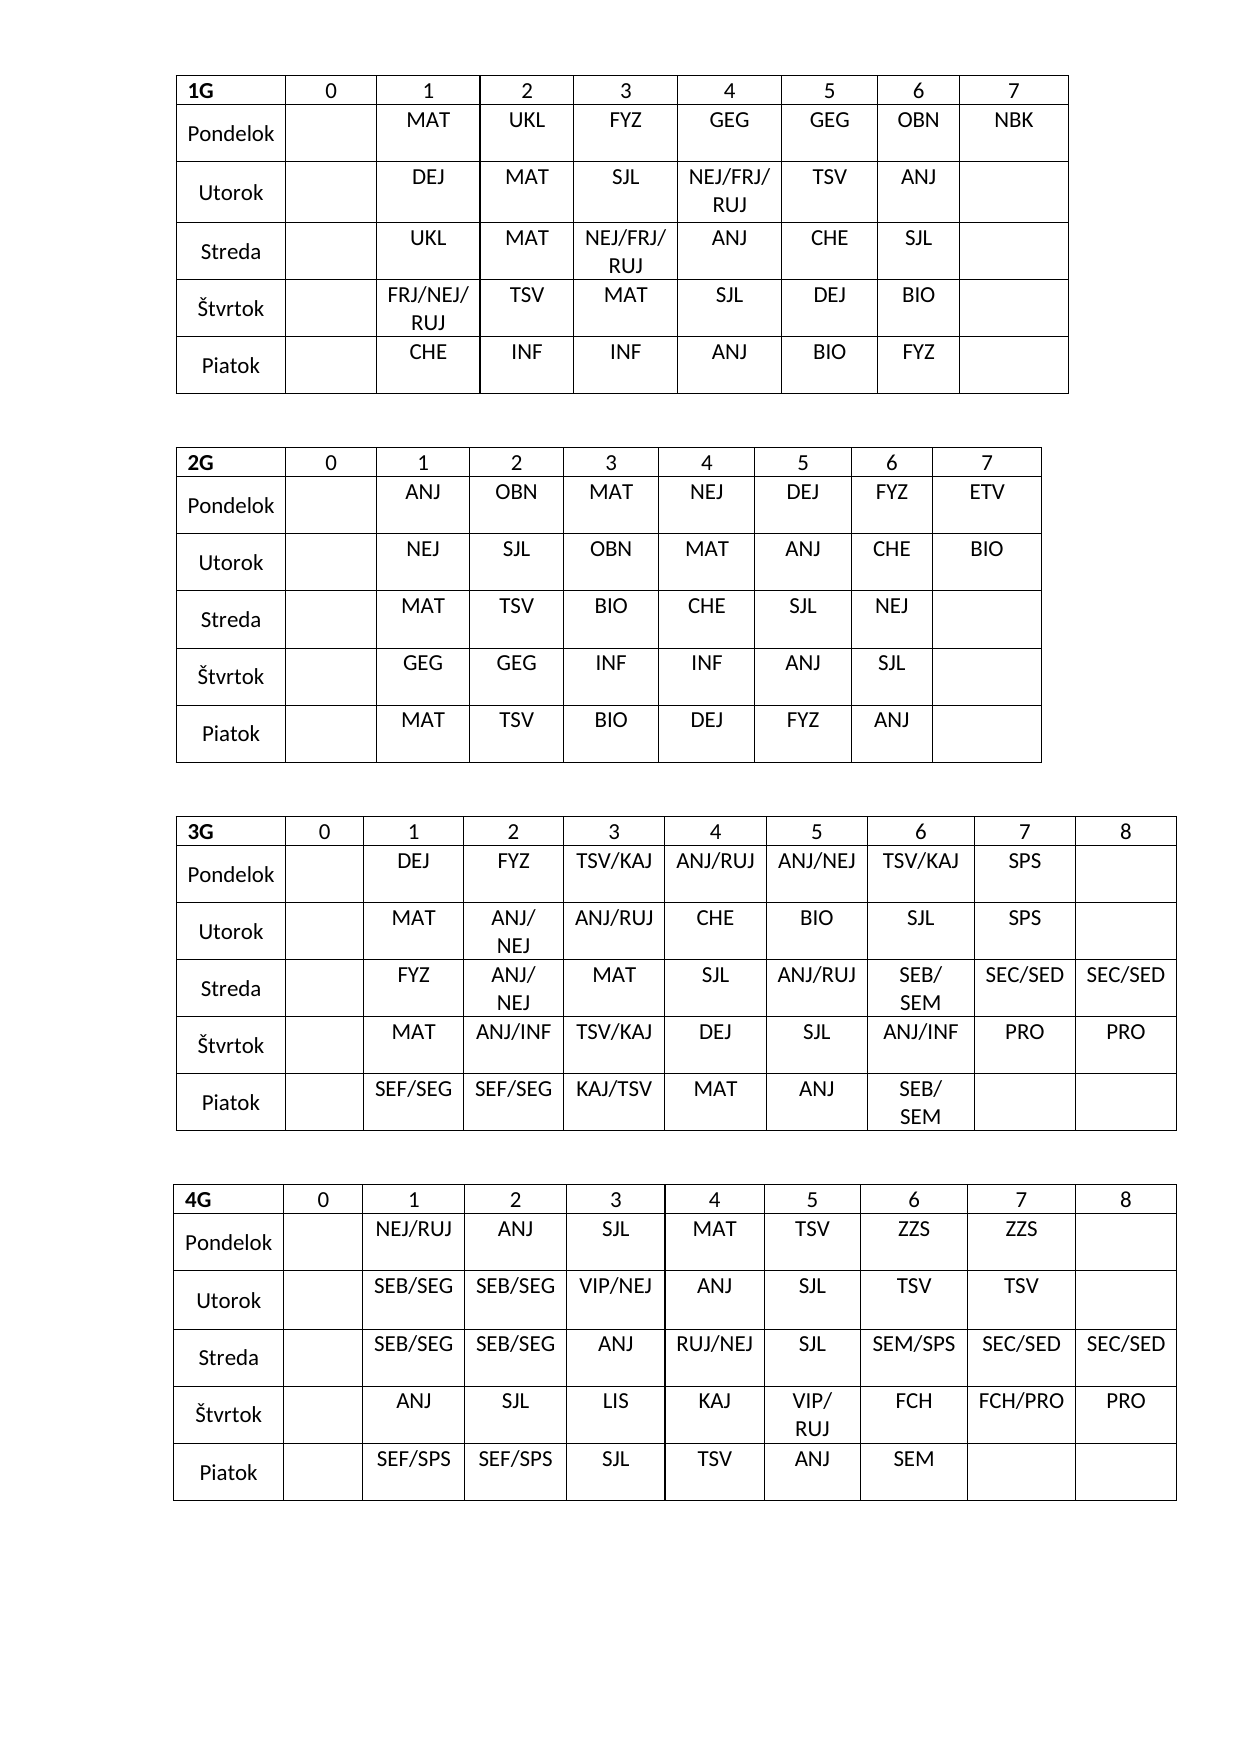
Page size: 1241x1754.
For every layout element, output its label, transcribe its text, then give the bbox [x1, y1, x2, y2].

table_header 1 [364, 817, 463, 845]
table_cell SJL [868, 903, 974, 959]
table_cell SEM/SPS [861, 1330, 967, 1386]
table_cell TSV [765, 1214, 860, 1270]
table_cell NEJ/RUJ [363, 1214, 464, 1270]
table_cell Pondelok [174, 1214, 283, 1270]
table_cell [933, 706, 1041, 762]
table_cell TSV/KAJ [564, 1017, 664, 1073]
table_cell SEC/SED [975, 960, 1075, 1016]
table_header 6 [861, 1185, 967, 1213]
table_cell GEG [782, 105, 877, 161]
table_cell [286, 649, 376, 704]
table_cell SEF/SEG [364, 1074, 463, 1130]
table_cell Piatok [177, 1074, 285, 1130]
table_cell OBN [878, 105, 959, 161]
table_header 2 [464, 817, 563, 845]
table_cell [286, 706, 376, 762]
table_cell MAT [377, 105, 479, 161]
table_cell Štvrtok [174, 1387, 283, 1443]
table_cell FCH/PRO [968, 1387, 1075, 1443]
table_header 7 [968, 1185, 1075, 1213]
table_cell MAT [659, 534, 754, 590]
table_cell DEJ [377, 162, 479, 222]
table_header 0 [286, 817, 363, 845]
table_cell BIO [767, 903, 867, 959]
table_cell SJL [574, 162, 677, 222]
table_header 6 [868, 817, 974, 845]
table_cell [1076, 1214, 1176, 1270]
table_header 2 [465, 1185, 566, 1213]
table_cell MAT [364, 903, 463, 959]
table_cell ZZS [861, 1214, 967, 1270]
table_cell NEJ [852, 591, 932, 647]
table_cell [960, 337, 1068, 393]
table_cell MAT [564, 477, 658, 533]
table_cell [286, 162, 376, 222]
table_cell SEC/SED [1076, 960, 1176, 1016]
table_cell Utorok [177, 534, 285, 590]
table_cell SJL [567, 1444, 664, 1500]
table_cell FRJ/NEJ/ RUJ [377, 280, 479, 336]
table_cell Pondelok [177, 477, 285, 533]
table_cell DEJ [364, 846, 463, 902]
table_header 1 [377, 76, 479, 104]
table_cell TSV [666, 1444, 764, 1500]
table_header 3G [177, 817, 285, 845]
table_cell CHE [659, 591, 754, 647]
table_cell SJL [765, 1271, 860, 1328]
table_header 5 [765, 1185, 860, 1213]
table_cell [286, 591, 376, 647]
table_cell Piatok [177, 706, 285, 762]
table_cell FCH [861, 1387, 967, 1443]
table_cell ANJ [678, 223, 781, 279]
table_header 0 [284, 1185, 362, 1213]
table_cell LIS [567, 1387, 664, 1443]
table_cell TSV/KAJ [868, 846, 974, 902]
table_cell MAT [666, 1214, 764, 1270]
table_cell DEJ [782, 280, 877, 336]
table_cell FYZ [364, 960, 463, 1016]
table_header 3 [567, 1185, 664, 1213]
table_cell MAT [574, 280, 677, 336]
table_header 7 [975, 817, 1075, 845]
table_cell SJL [852, 649, 932, 704]
table_cell SEC/SED [968, 1330, 1075, 1386]
table_cell SEF/SEG [464, 1074, 563, 1130]
table_cell ANJ/NEJ [464, 903, 563, 959]
table_cell INF [564, 649, 658, 704]
table_cell SJL [678, 280, 781, 336]
table_cell ANJ [377, 477, 469, 533]
table_cell [286, 105, 376, 161]
table_cell MAT [377, 706, 469, 762]
table_cell [284, 1214, 362, 1270]
table_cell Utorok [177, 162, 285, 222]
table_cell KAJ [666, 1387, 764, 1443]
table_cell SJL [755, 591, 851, 647]
table_cell CHE [377, 337, 479, 393]
table_cell TSV/KAJ [564, 846, 664, 902]
table_cell TSV [968, 1271, 1075, 1328]
table_cell [933, 591, 1041, 647]
table_header 4 [666, 1185, 764, 1213]
table_header 2 [481, 76, 573, 104]
table_cell Pondelok [177, 846, 285, 902]
table_header 8 [1076, 817, 1176, 845]
table_cell FYZ [852, 477, 932, 533]
table_cell SJL [767, 1017, 867, 1073]
table_cell BIO [933, 534, 1041, 590]
table_cell SEB/SEM [868, 1074, 974, 1130]
table_header 1 [377, 448, 469, 476]
table_cell [975, 1074, 1075, 1130]
table_header 4 [665, 817, 766, 845]
table_cell ANJ/RUJ [564, 903, 664, 959]
table_cell SPS [975, 846, 1075, 902]
table_header 5 [767, 817, 867, 845]
table_header 4G [174, 1185, 283, 1213]
table_cell ANJ/RUJ [665, 846, 766, 902]
table_header 4 [659, 448, 754, 476]
table_cell [286, 337, 376, 393]
table_cell GEG [678, 105, 781, 161]
table_cell Utorok [174, 1271, 283, 1328]
table_cell FYZ [878, 337, 959, 393]
table_cell [286, 477, 376, 533]
table_cell RUJ/NEJ [666, 1330, 764, 1386]
table_cell NEJ/FRJ/ RUJ [678, 162, 781, 222]
table_cell Streda [174, 1330, 283, 1386]
table_cell SEF/SPS [363, 1444, 464, 1500]
table_header 6 [878, 76, 959, 104]
table_cell CHE [665, 903, 766, 959]
table_cell ANJ/NEJ [464, 960, 563, 1016]
table_cell ANJ [765, 1444, 860, 1500]
table_cell SEB/SEM [868, 960, 974, 1016]
table_cell SEB/SEG [363, 1330, 464, 1386]
table_cell OBN [564, 534, 658, 590]
table_header 1 [363, 1185, 464, 1213]
table_header 5 [755, 448, 851, 476]
table_cell SEB/SEG [465, 1271, 566, 1328]
table_header 5 [782, 76, 877, 104]
table_cell ZZS [968, 1214, 1075, 1270]
table_cell INF [659, 649, 754, 704]
table_cell TSV [481, 280, 573, 336]
table_header 4 [678, 76, 781, 104]
table_cell DEJ [665, 1017, 766, 1073]
table_cell NEJ [659, 477, 754, 533]
table_cell TSV [861, 1271, 967, 1328]
table_cell PRO [1076, 1017, 1176, 1073]
table_cell MAT [377, 591, 469, 647]
table_cell ANJ [465, 1214, 566, 1270]
table_cell CHE [782, 223, 877, 279]
table_cell [960, 280, 1068, 336]
table_cell NEJ/FRJ/ RUJ [574, 223, 677, 279]
table_cell UKL [377, 223, 479, 279]
table_cell MAT [481, 223, 573, 279]
table_cell ANJ [878, 162, 959, 222]
table_cell [1076, 1444, 1176, 1500]
table_cell [960, 162, 1068, 222]
table_cell [286, 1074, 363, 1130]
table_cell TSV [470, 706, 563, 762]
table_cell ANJ [666, 1271, 764, 1328]
table_header 8 [1076, 1185, 1176, 1213]
table_cell Piatok [174, 1444, 283, 1500]
table_header 3 [564, 817, 664, 845]
table_header 3 [564, 448, 658, 476]
table_cell FYZ [755, 706, 851, 762]
table_header 1G [177, 76, 285, 104]
table_cell ANJ [363, 1387, 464, 1443]
table_cell MAT [665, 1074, 766, 1130]
table_cell ANJ/INF [464, 1017, 563, 1073]
table_cell MAT [564, 960, 664, 1016]
table_cell ANJ [755, 534, 851, 590]
table_cell TSV [782, 162, 877, 222]
table_cell NBK [960, 105, 1068, 161]
table_cell PRO [975, 1017, 1075, 1073]
table_cell BIO [564, 591, 658, 647]
table_cell [1076, 903, 1176, 959]
table_cell Štvrtok [177, 1017, 285, 1073]
table_cell KAJ/TSV [564, 1074, 664, 1130]
table_cell SEM [861, 1444, 967, 1500]
table_cell SJL [765, 1330, 860, 1386]
table_cell OBN [470, 477, 563, 533]
table_cell ANJ [852, 706, 932, 762]
table_cell Utorok [177, 903, 285, 959]
table_cell SEF/SPS [465, 1444, 566, 1500]
table_cell UKL [481, 105, 573, 161]
table_cell [286, 960, 363, 1016]
table_cell DEJ [755, 477, 851, 533]
table_header 0 [286, 76, 376, 104]
table_cell ANJ [567, 1330, 664, 1386]
table_cell Štvrtok [177, 649, 285, 704]
table_cell ETV [933, 477, 1041, 533]
table_cell INF [574, 337, 677, 393]
table_cell [284, 1387, 362, 1443]
table_cell [286, 1017, 363, 1073]
table_cell Pondelok [177, 105, 285, 161]
table_cell PRO [1076, 1387, 1176, 1443]
table_cell [284, 1271, 362, 1328]
table_cell GEG [470, 649, 563, 704]
table_cell ANJ/RUJ [767, 960, 867, 1016]
table_cell [286, 534, 376, 590]
table_cell SPS [975, 903, 1075, 959]
table_header 2G [177, 448, 285, 476]
table_cell [284, 1330, 362, 1386]
table_cell SJL [465, 1387, 566, 1443]
table_cell [968, 1444, 1075, 1500]
table_cell SJL [878, 223, 959, 279]
table_cell NEJ [377, 534, 469, 590]
table_cell [960, 223, 1068, 279]
table_cell VIP/NEJ [567, 1271, 664, 1328]
table_cell DEJ [659, 706, 754, 762]
table_cell INF [481, 337, 573, 393]
table_cell [1076, 1074, 1176, 1130]
table_header 2 [470, 448, 563, 476]
table_cell [286, 903, 363, 959]
table_cell BIO [564, 706, 658, 762]
table_cell [933, 649, 1041, 704]
table_cell SEB/SEG [363, 1271, 464, 1328]
table_cell SEC/SED [1076, 1330, 1176, 1386]
table_cell [286, 223, 376, 279]
table_cell Streda [177, 591, 285, 647]
table_cell CHE [852, 534, 932, 590]
table_cell GEG [377, 649, 469, 704]
table_cell ANJ [755, 649, 851, 704]
table_cell [286, 846, 363, 902]
table_cell FYZ [464, 846, 563, 902]
table_cell Streda [177, 223, 285, 279]
table_cell ANJ/NEJ [767, 846, 867, 902]
table_header 7 [933, 448, 1041, 476]
table_cell SEB/SEG [465, 1330, 566, 1386]
table_cell SJL [665, 960, 766, 1016]
table_cell [1076, 846, 1176, 902]
table_cell BIO [878, 280, 959, 336]
table_cell [284, 1444, 362, 1500]
table_cell TSV [470, 591, 563, 647]
table_cell SJL [567, 1214, 664, 1270]
table_cell ANJ/INF [868, 1017, 974, 1073]
table_cell Piatok [177, 337, 285, 393]
table_cell [286, 280, 376, 336]
table_header 7 [960, 76, 1068, 104]
table_cell Streda [177, 960, 285, 1016]
table_cell ANJ [678, 337, 781, 393]
table_header 3 [574, 76, 677, 104]
table_cell MAT [481, 162, 573, 222]
table_cell MAT [364, 1017, 463, 1073]
table_cell VIP/RUJ [765, 1387, 860, 1443]
table_header 6 [852, 448, 932, 476]
table_cell SJL [470, 534, 563, 590]
table_cell ANJ [767, 1074, 867, 1130]
table_cell [1076, 1271, 1176, 1328]
table_cell BIO [782, 337, 877, 393]
table_header 0 [286, 448, 376, 476]
table_cell FYZ [574, 105, 677, 161]
table_cell Štvrtok [177, 280, 285, 336]
